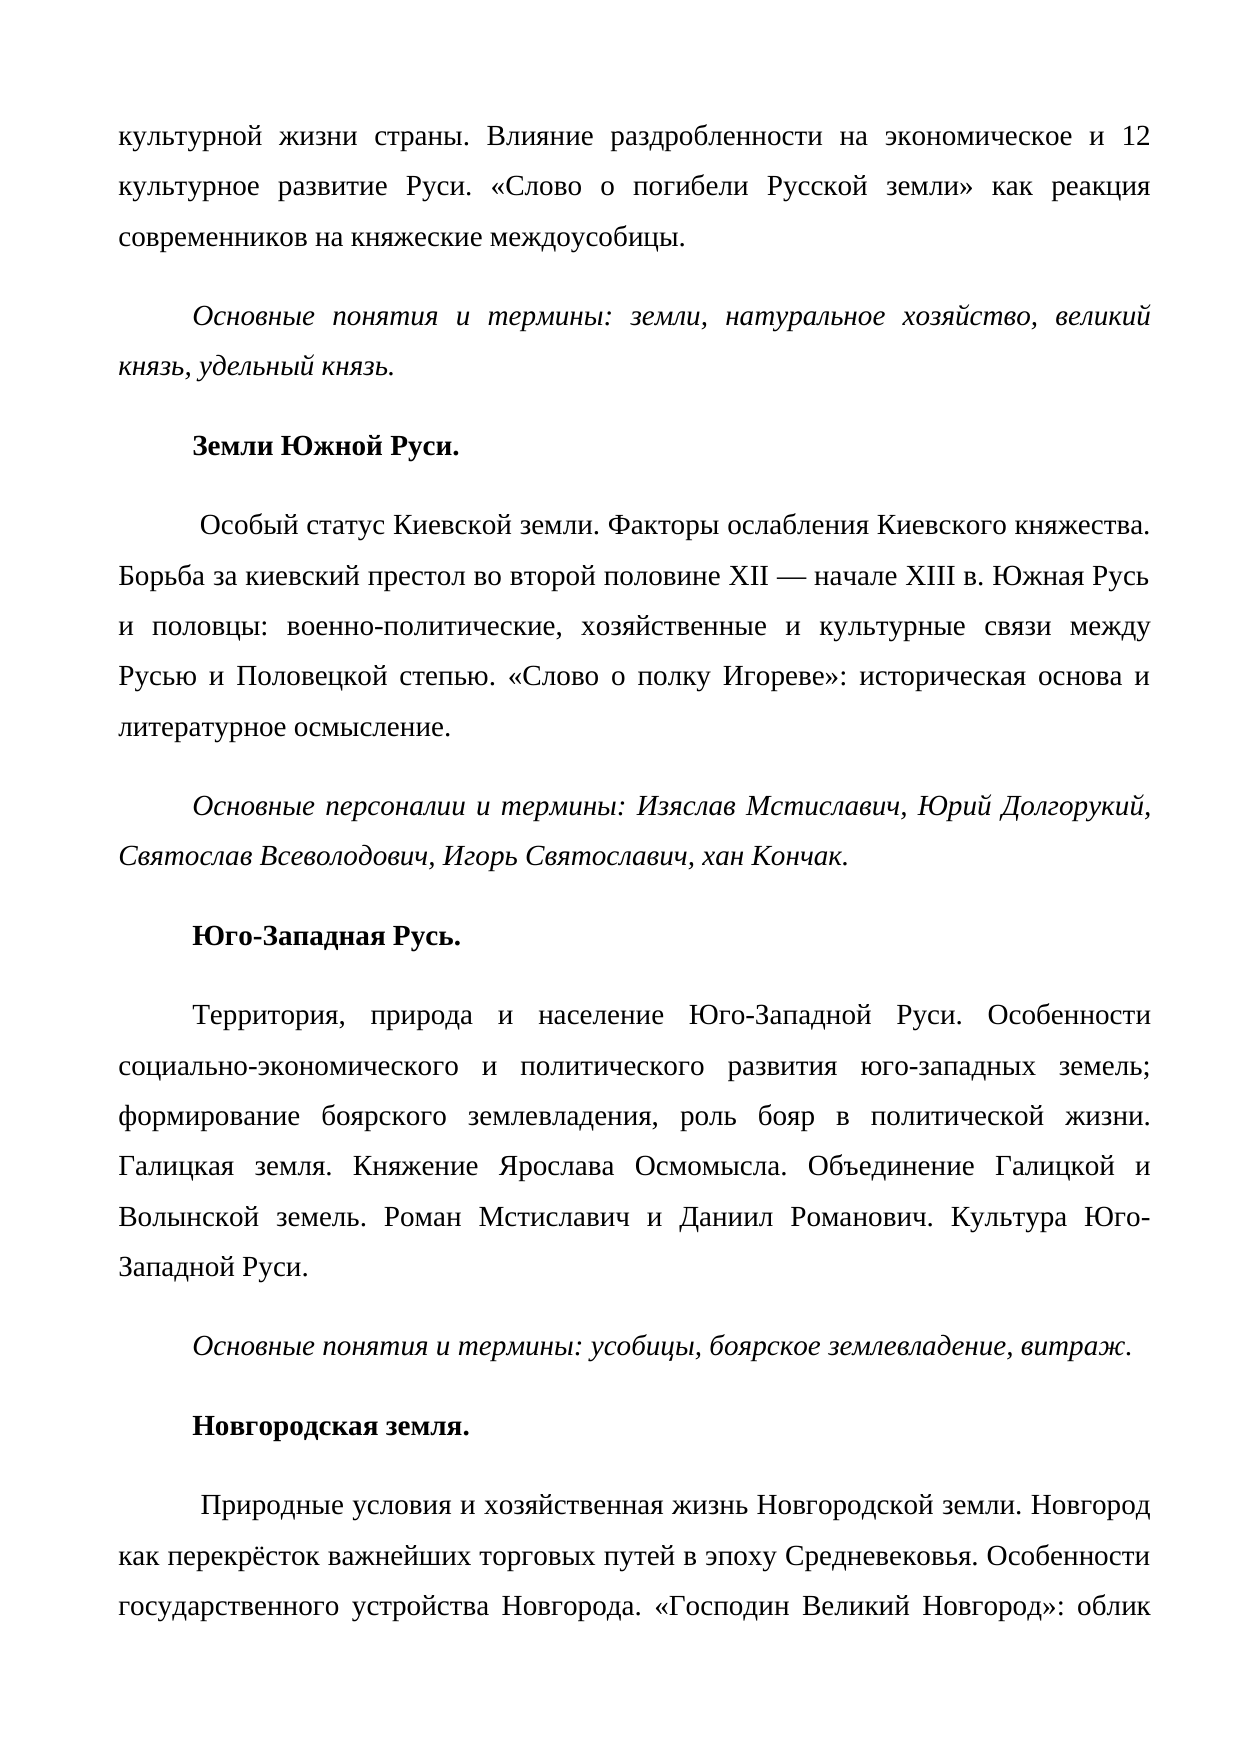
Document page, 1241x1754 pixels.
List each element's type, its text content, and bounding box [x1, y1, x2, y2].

text Новгородская земля. [118, 1408, 1152, 1442]
text Земли Южной Руси. [118, 428, 1152, 462]
text Территория, природа и население Юго-Западной Руси. Особенности социально-экономического и политического развития юго-западных земель; формирование боярского землевладения, роль бояр в политической жизни. Галицкая земля. Княжение Ярослава Осмомысла. Объединение Галицкой и Волынской земель. Роман Мстиславич и Даниил Романович. Культура Юго-Западной Руси. [118, 997, 1152, 1283]
text Основные понятия и термины: усобицы, боярское землевладение, витраж. [118, 1328, 1152, 1362]
text Основные понятия и термины: земли, натуральное хозяйство, великий князь, удельный князь. [118, 298, 1152, 382]
text Особый статус Киевской земли. Факторы ослабления Киевского княжества. Борьба за киевский престол во второй половине XII — начале XIII в. Южная Русь и половцы: военно-политические, хозяйственные и культурные связи между Русью и Половецкой степью. «Слово о полку Игореве»: историческая основа и литературное осмысление. [118, 507, 1152, 742]
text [118, 118, 1152, 252]
text Основные персоналии и термины: Изяслав Мстиславич, Юрий Долгорукий, Святослав Всеволодович, Игорь Святославич, хан Кончак. [118, 788, 1152, 872]
text Юго-Западная Русь. [118, 918, 1152, 952]
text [118, 1487, 1152, 1622]
